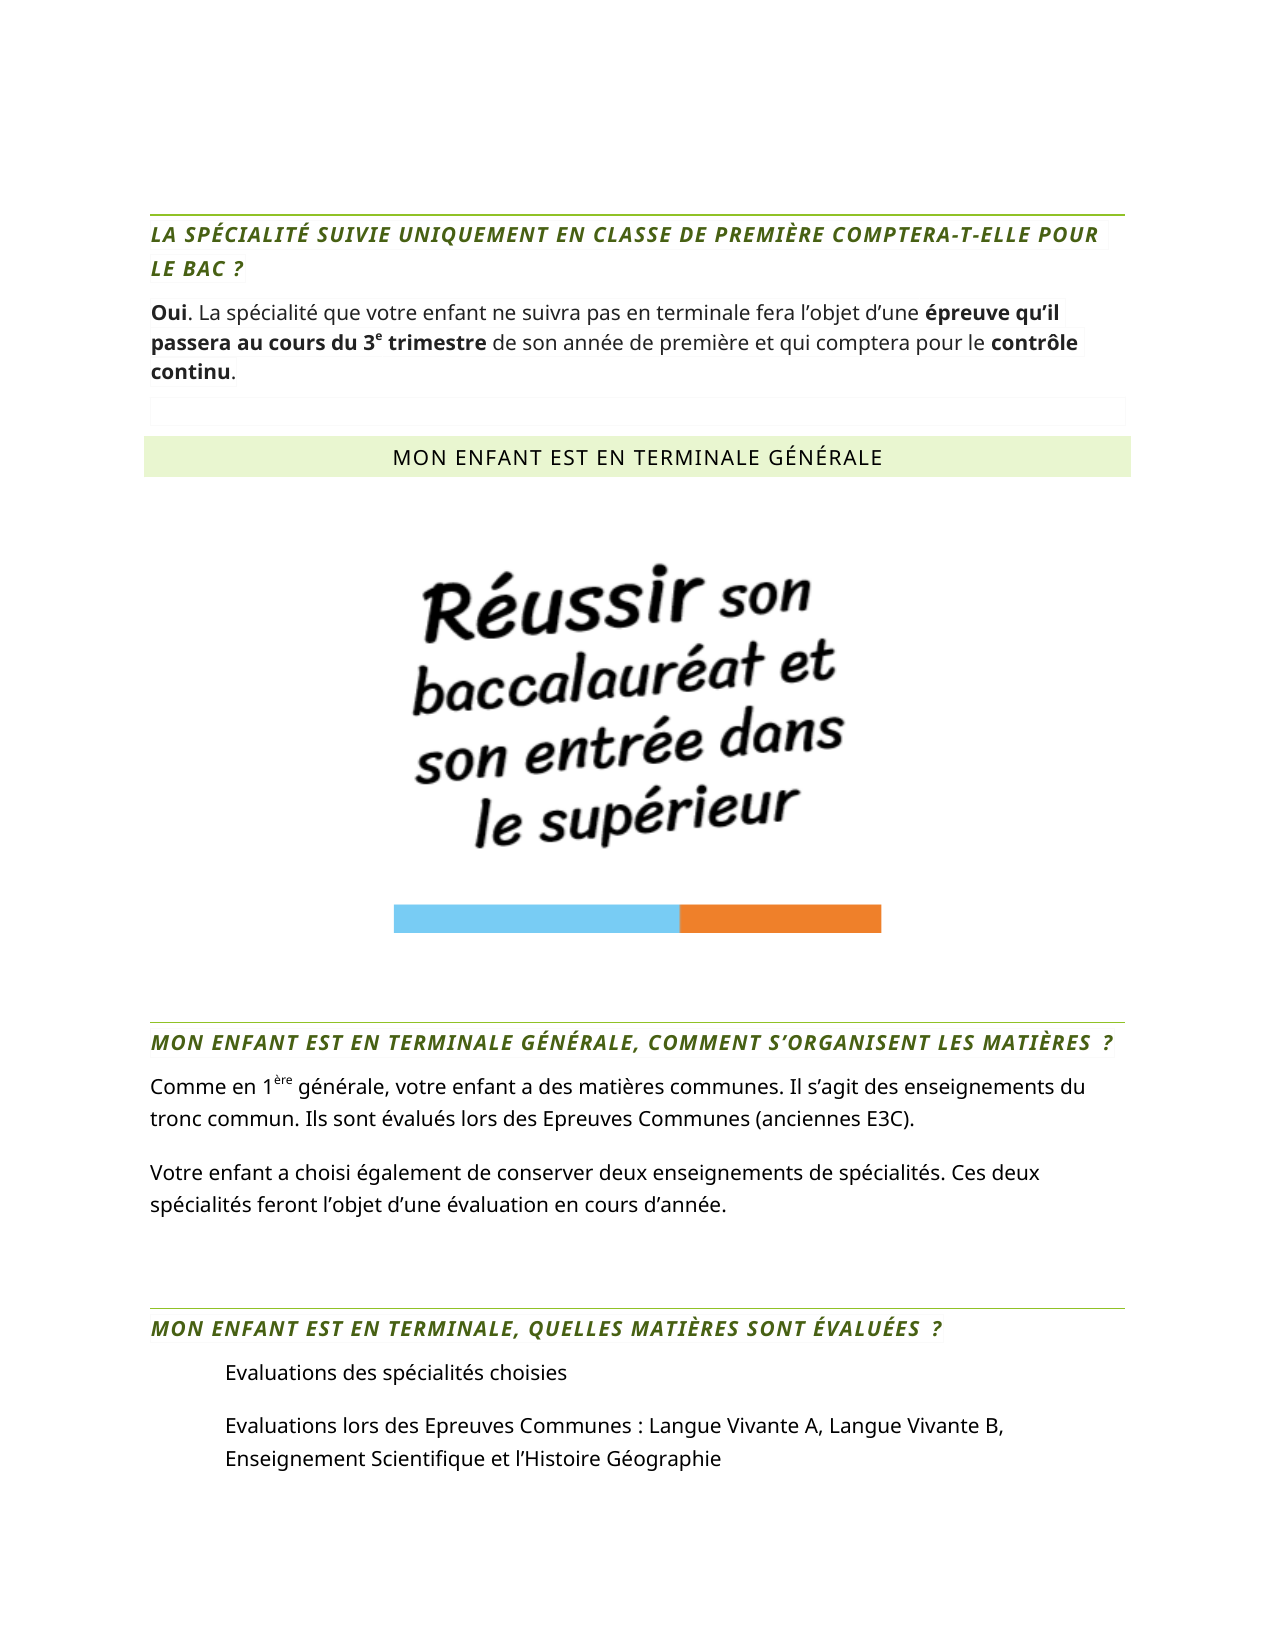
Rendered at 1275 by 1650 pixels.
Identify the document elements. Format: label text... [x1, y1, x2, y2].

subtitle Mon enfant est en Terminale générale [150, 443, 1125, 471]
subtitle Mon enfant est en Terminale, quelles matières sont évaluées ? [150, 1309, 1125, 1343]
text Evaluations des spécialités choisies [150, 1358, 1125, 1386]
text Evaluations lors des Epreuves Communes : Langue Vivante A, Langue Vivante B, Enseignement Scientifique et l’Histoire Géographie [225, 1411, 1125, 1472]
text Oui. La spécialité que votre enfant ne suivra pas en terminale fera l’objet d’une épreuve qu’il passera au cours du 3e trimestre de son année de première et qui comptera pour le contrôle continu. [237, 298, 1125, 386]
text Oui. La spécialité que votre enfant ne suivra pas en terminale fera l’objet d’une épreuve qu’il passera au cours du 3e trimestre de son année de première et qui comptera pour le contrôle continu. [151, 328, 1084, 356]
text Comme en 1ère générale, votre enfant a des matières communes. Il s’agit des enseignements du tronc commun. Ils sont évalués lors des Epreuves Communes (anciennes E3C). [150, 1072, 1125, 1133]
picture [393, 545, 882, 933]
subtitle La spécialité suivie uniquement en classe de première comptera-t-elle pour le bac ? [150, 216, 1125, 283]
text Oui. La spécialité que votre enfant ne suivra pas en terminale fera l’objet d’une épreuve qu’il passera au cours du 3e trimestre de son année de première et qui comptera pour le contrôle continu. [151, 299, 1065, 327]
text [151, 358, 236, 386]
text Votre enfant a choisi également de conserver deux enseignements de spécialités. Ces deux spécialités feront l’objet d’une évaluation en cours d’année. [150, 1158, 1125, 1219]
subtitle Mon enfant est en Terminale générale, comment s’organisent les matières ? [150, 1023, 1125, 1057]
